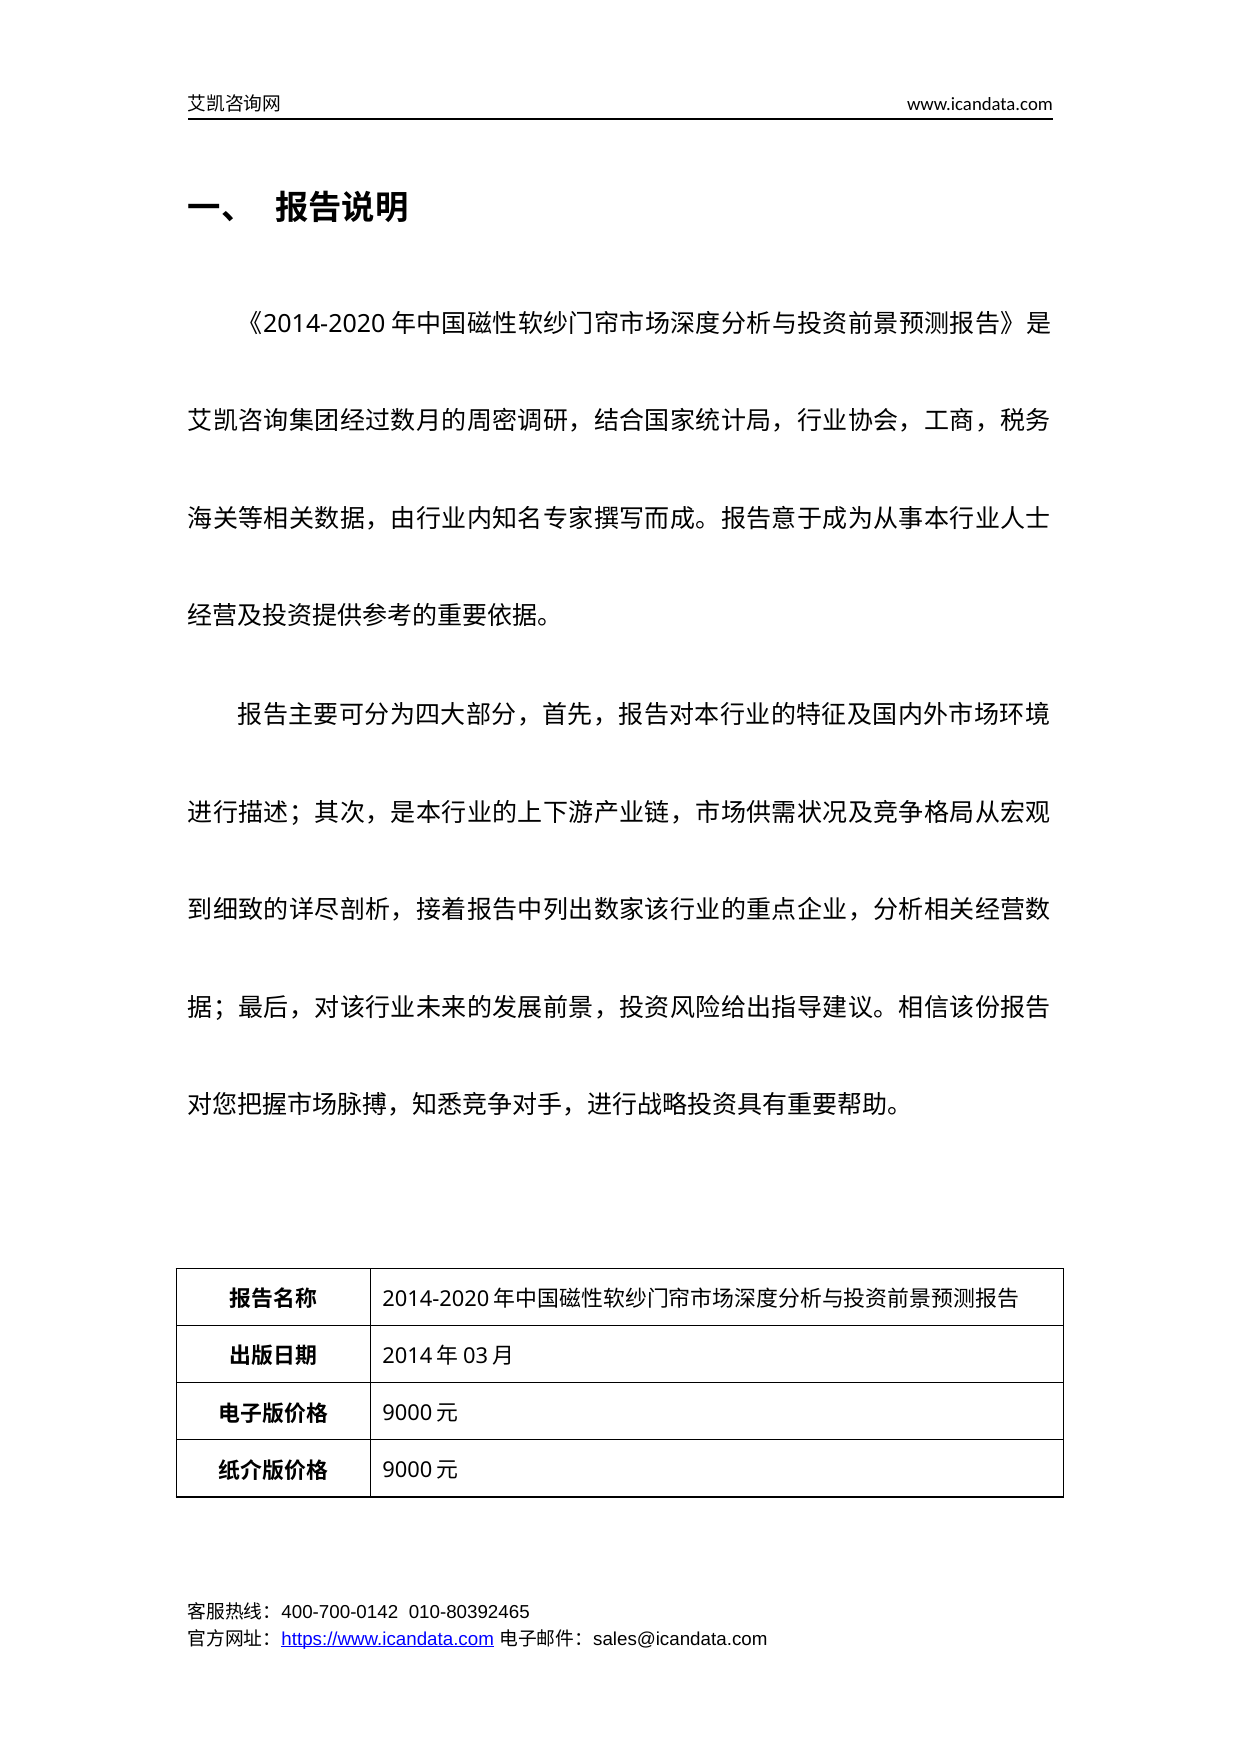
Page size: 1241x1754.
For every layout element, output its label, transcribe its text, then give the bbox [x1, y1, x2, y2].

table_cell 出版日期 [177, 1326, 370, 1382]
table_cell 9000元 [371, 1383, 1063, 1439]
table_header 2014-2020年中国磁性软纱门帘市场深度分析与投资前景预测报告 [371, 1269, 1063, 1325]
table_cell 9000元 [371, 1440, 1063, 1496]
table_cell 纸介版价格 [177, 1440, 370, 1496]
table_cell 2014年03月 [371, 1326, 1063, 1382]
subtitle 报告说明 [187, 172, 1053, 237]
text 《2014-2020年中国磁性软纱门帘市场深度分析与投资前景预测报告》是艾凯咨询集团经过数月的周密调研，结合国家统计局，行业协会，工商，税务海关等相关数据，由行业内知名专家撰写而成。报告意于成为从事本行业人士经营及投资提供参考的重要依据。 [187, 289, 1053, 646]
table_cell 电子版价格 [177, 1383, 370, 1439]
table_header 报告名称 [177, 1269, 370, 1325]
text 报告主要可分为四大部分，首先，报告对本行业的特征及国内外市场环境进行描述；其次，是本行业的上下游产业链，市场供需状况及竞争格局从宏观到细致的详尽剖析，接着报告中列出数家该行业的重点企业，分析相关经营数据；最后，对该行业未来的发展前景，投资风险给出指导建议。相信该份报告对您把握市场脉搏，知悉竞争对手，进行战略投资具有重要帮助。 [187, 681, 1053, 1136]
